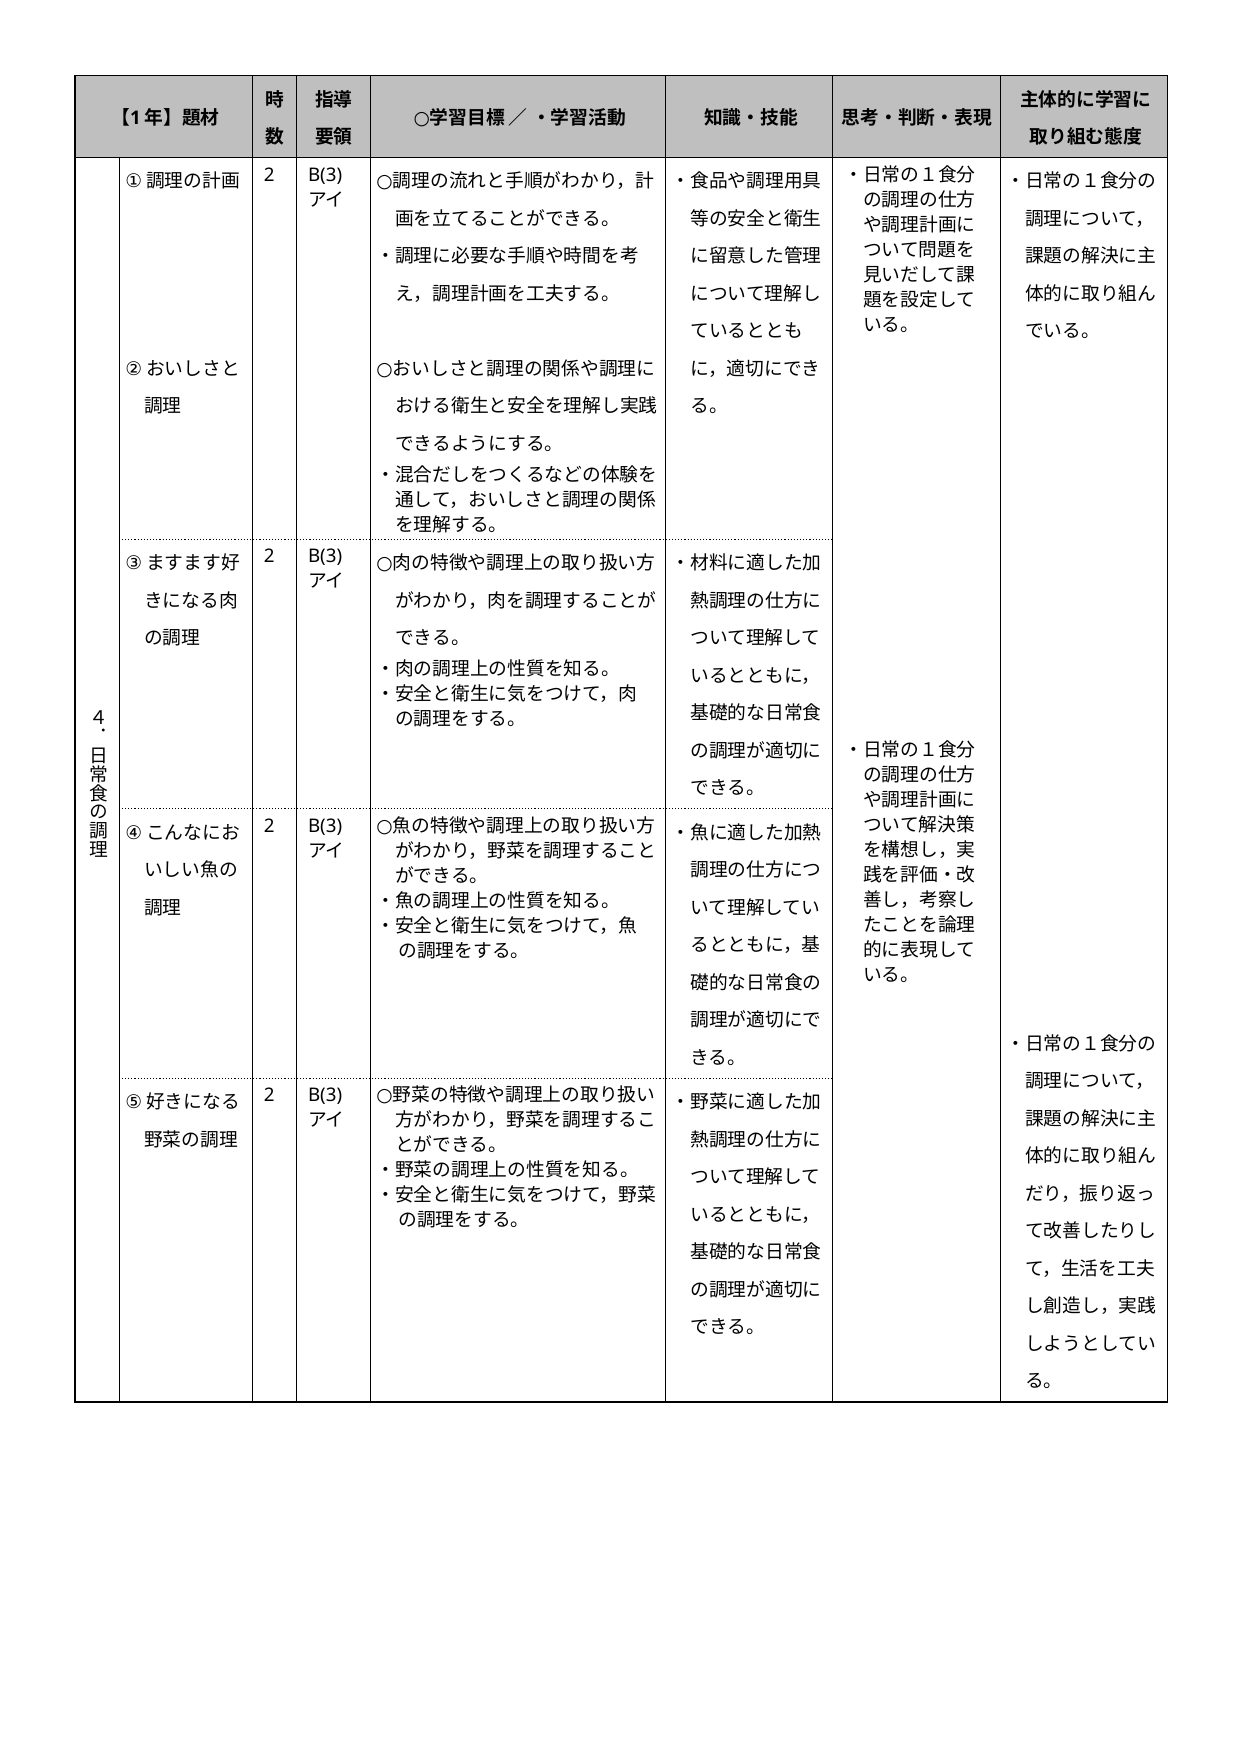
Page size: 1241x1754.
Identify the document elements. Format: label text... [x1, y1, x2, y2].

table_cell 2 [253, 539, 296, 808]
table_cell 2 [253, 808, 296, 1078]
table_cell ・食品や調理用具等の安全と衛生に留意した管理について理解しているとともに，適切にできる。 [666, 158, 832, 539]
table_header 【1年】題材 [76, 76, 252, 157]
table_cell ④こんなにおいしい魚の調理 [120, 808, 252, 1078]
table_cell ４．日常食の調理 [76, 158, 119, 1401]
table_cell B(3) アイ [297, 1078, 370, 1401]
table_cell 2 [253, 1078, 296, 1401]
table_cell B(3) アイ [297, 539, 370, 808]
table_header 時数 [253, 76, 296, 157]
table_cell ○魚の特徴や調理上の取り扱い方がわかり，野菜を調理することができる。 ・魚の調理上の性質を知る。 ・安全と衛生に気をつけて，魚 の調理をする。 [371, 808, 665, 1078]
table_cell ○肉の特徴や調理上の取り扱い方がわかり，肉を調理することができる。 ・肉の調理上の性質を知る。 ・安全と衛生に気をつけて，肉 の調理をする。 [371, 539, 665, 808]
table_header 思考・判断・表現 [833, 76, 1000, 157]
table_header ○学習目標 ／ ・学習活動 [371, 76, 665, 157]
table_cell ①調理の計画 ②おいしさと調理 [120, 158, 252, 539]
table_cell ・野菜に適した加熱調理の仕方について理解しているとともに，基礎的な日常食の調理が適切にできる。 [666, 1078, 832, 1401]
table_cell ・材料に適した加熱調理の仕方について理解しているとともに，基礎的な日常食の調理が適切にできる。 [666, 539, 832, 808]
table_cell ○調理の流れと手順がわかり，計画を立てることができる。 ・調理に必要な手順や時間を考え，調理計画を工夫する。 ○おいしさと調理の関係や調理における衛生と安全を理解し実践できるようにする。 ・混合だしをつくるなどの体験を通して，おいしさと調理の関係を理解する。 [371, 158, 665, 539]
table_cell ・魚に適した加熱調理の仕方について理解しているとともに，基礎的な日常食の調理が適切にできる。 [666, 808, 832, 1078]
table_header 知識・技能 [666, 76, 832, 157]
table_header 主体的に学習に 取り組む態度 [1001, 76, 1167, 157]
table_cell 2 [253, 158, 296, 539]
table_cell ・日常の１食分の調理の仕方や調理計画について問題を見いだして課題を設定している。 ・日常の１食分の調理の仕方や調理計画について解決策を構想し，実践を評価・改善し，考察したことを論理的に表現している。 [833, 158, 1000, 1401]
table_cell ・日常の１食分の調理について，課題の解決に主体的に取り組んでいる。 ・日常の１食分の調理について，課題の解決に主体的に取り組んだり，振り返って改善したりして，生活を工夫し創造し，実践しようとしている。 [1001, 158, 1167, 1401]
table_header 指導要領 [297, 76, 370, 157]
table_cell ○野菜の特徴や調理上の取り扱い方がわかり，野菜を調理することができる。 ・野菜の調理上の性質を知る。 ・安全と衛生に気をつけて，野菜 の調理をする。 [371, 1078, 665, 1401]
table_cell B(3) アイ [297, 808, 370, 1078]
table_cell B(3) アイ [297, 158, 370, 539]
table_cell ⑤好きになる野菜の調理 [120, 1078, 252, 1401]
table_cell ③ますます好きになる肉の調理 [120, 539, 252, 808]
